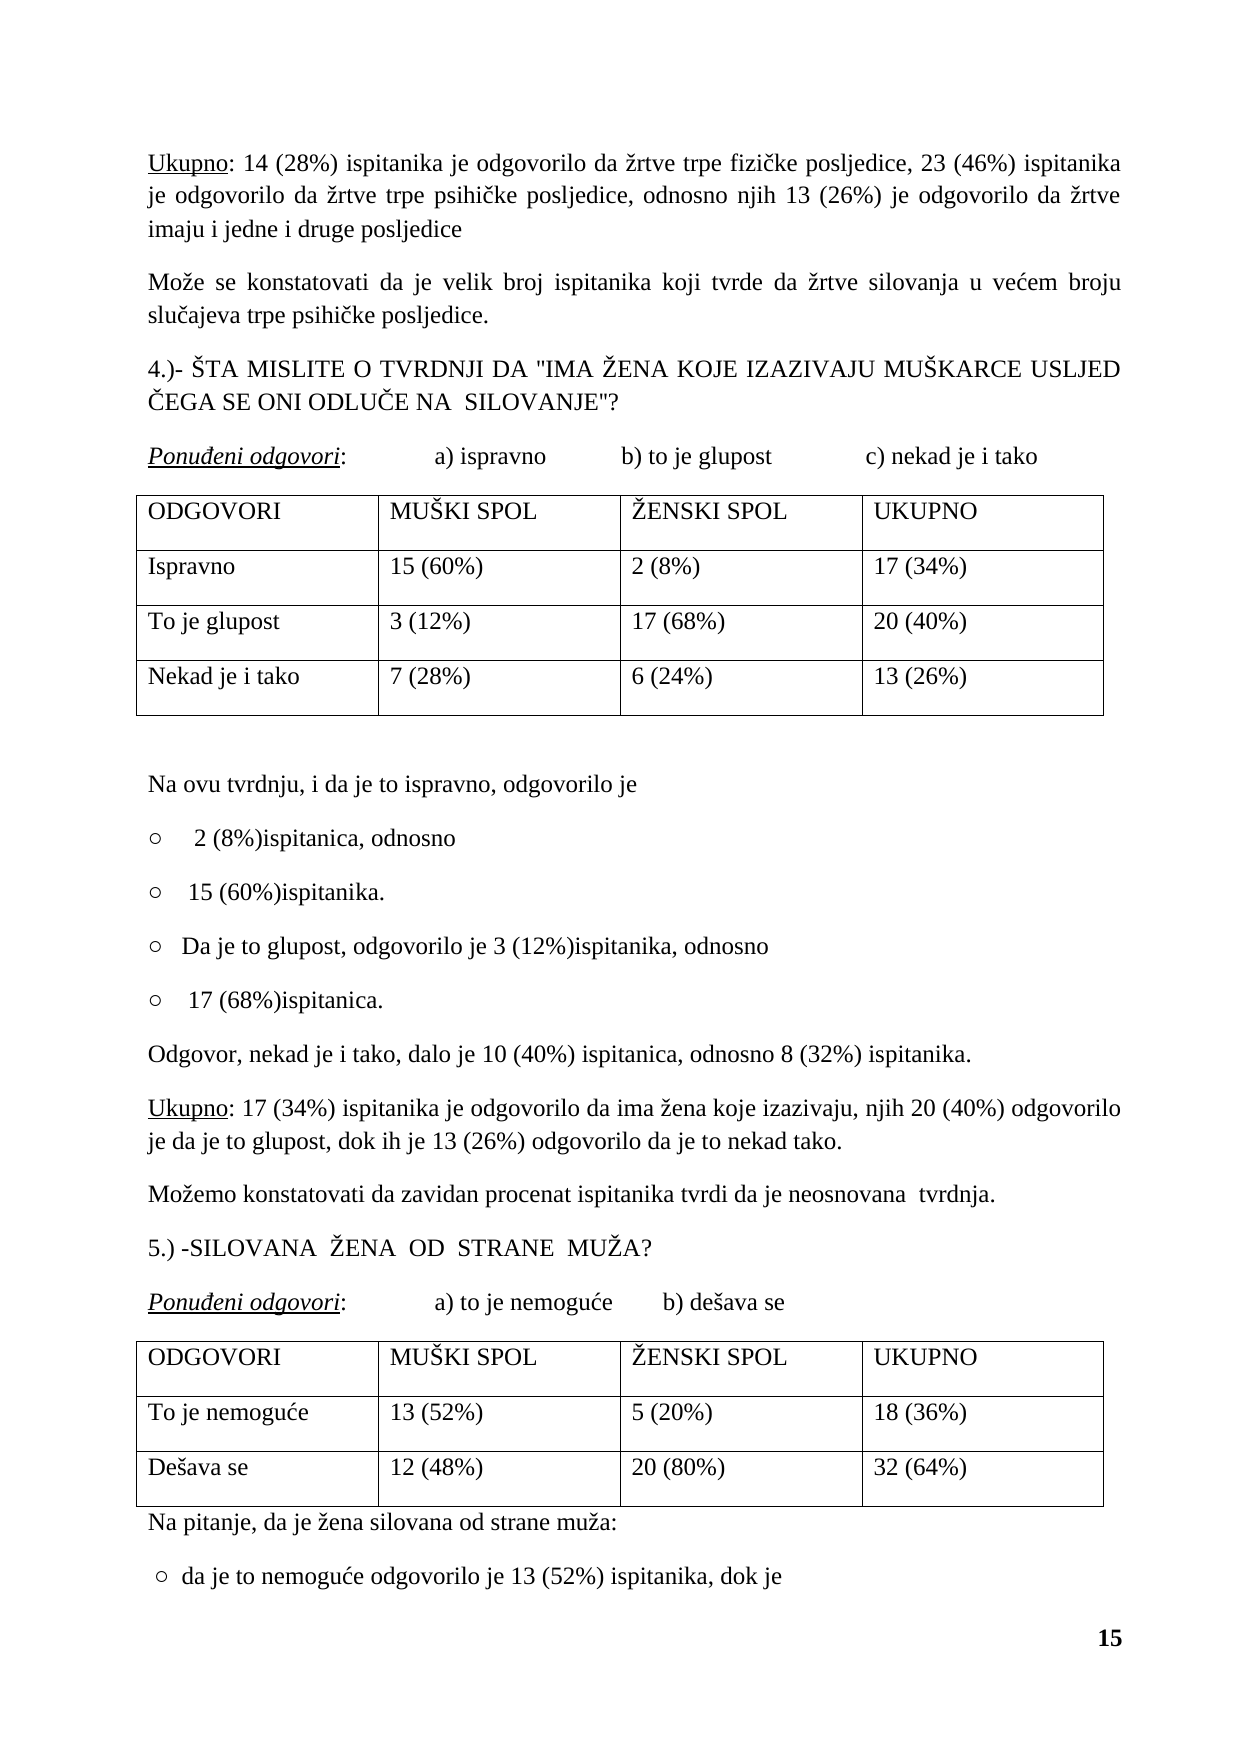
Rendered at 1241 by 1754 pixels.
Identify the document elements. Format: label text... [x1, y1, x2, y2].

table_cell To je glupost [137, 606, 378, 660]
text Ukupno: 17 (34%) ispitanika je odgovorilo da ima žena koje izazivaju, njih 20 (40%) odgovorilo je da je to glupost, dok ih je 13 (26%) odgovorilo da je to nekad tako. [148, 1093, 1122, 1154]
table_cell 17 (68%) [621, 606, 862, 660]
table_cell 3 (12%) [379, 606, 620, 660]
table_cell 32 (64%) [863, 1452, 1103, 1506]
table_cell To je nemoguće [137, 1397, 378, 1451]
text ○ 2 (8%)ispitanica, odnosno [148, 823, 1122, 852]
table_cell 6 (24%) [621, 661, 862, 715]
table_header ŽENSKI SPOL [621, 1342, 862, 1396]
table_cell 12 (48%) [379, 1452, 620, 1506]
text ○ 17 (68%)ispitanica. [148, 985, 1122, 1014]
table_cell 5 (20%) [621, 1397, 862, 1451]
table_header UKUPNO [863, 1342, 1103, 1396]
text Može se konstatovati da je velik broj ispitanika koji tvrde da žrtve silovanja u većem broju slučajeva trpe psihičke posljedice. [148, 267, 1122, 329]
text Ukupno: 14 (28%) ispitanika je odgovorilo da žrtve trpe fizičke posljedice, 23 (46%) ispitanika je odgovorilo da žrtve trpe psihičke posljedice, odnosno njih 13 (26%) je odgovorilo da žrtve imaju i jedne i druge posljedice [148, 148, 1122, 242]
text Na pitanje, da je žena silovana od strane muža: [148, 1507, 1122, 1536]
text Na ovu tvrdnju, i da je to ispravno, odgovorilo je [148, 769, 1122, 798]
text 4.)- ŠTA MISLITE O TVRDNJI DA ''IMA ŽENA KOJE IZAZIVAJU MUŠKARCE USLJED ČEGA SE ONI ODLUČE NA SILOVANJE''? [148, 354, 1122, 416]
text Možemo konstatovati da zavidan procenat ispitanika tvrdi da je neosnovana tvrdnja. [148, 1179, 1122, 1208]
table_header MUŠKI SPOL [379, 1342, 620, 1396]
table_cell 20 (40%) [863, 606, 1103, 660]
table_cell 18 (36%) [863, 1397, 1103, 1451]
text 5.) -Silovana žena od strane muža? [148, 1233, 1122, 1262]
table_cell 17 (34%) [863, 551, 1103, 605]
table_cell 20 (80%) [621, 1452, 862, 1506]
table_cell 13 (52%) [379, 1397, 620, 1451]
table_cell 7 (28%) [379, 661, 620, 715]
table_cell Ispravno [137, 551, 378, 605]
table_cell 15 (60%) [379, 551, 620, 605]
table_header ŽENSKI SPOL [621, 496, 862, 550]
text Ponuđeni odgovori: a) to je nemoguće b) dešava se [148, 1287, 1122, 1316]
table_cell 2 (8%) [621, 551, 862, 605]
text ○ da je to nemoguće odgovorilo je 13 (52%) ispitanika, dok je [148, 1561, 1122, 1589]
text Ponuđeni odgovori: a) ispravno b) to je glupost c) nekad je i tako [148, 441, 1122, 470]
text ○ 15 (60%)ispitanika. [148, 877, 1122, 906]
table_cell 13 (26%) [863, 661, 1103, 715]
table_cell Dešava se [137, 1452, 378, 1506]
table_header ODGOVORI [137, 496, 378, 550]
table_header ODGOVORI [137, 1342, 378, 1396]
text Odgovor, nekad je i tako, dalo je 10 (40%) ispitanica, odnosno 8 (32%) ispitanika. [148, 1039, 1122, 1068]
table_cell Nekad je i tako [137, 661, 378, 715]
text ○ Da je to glupost, odgovorilo je 3 (12%)ispitanika, odnosno [148, 931, 1122, 960]
table_header UKUPNO [863, 496, 1103, 550]
table_header MUŠKI SPOL [379, 496, 620, 550]
